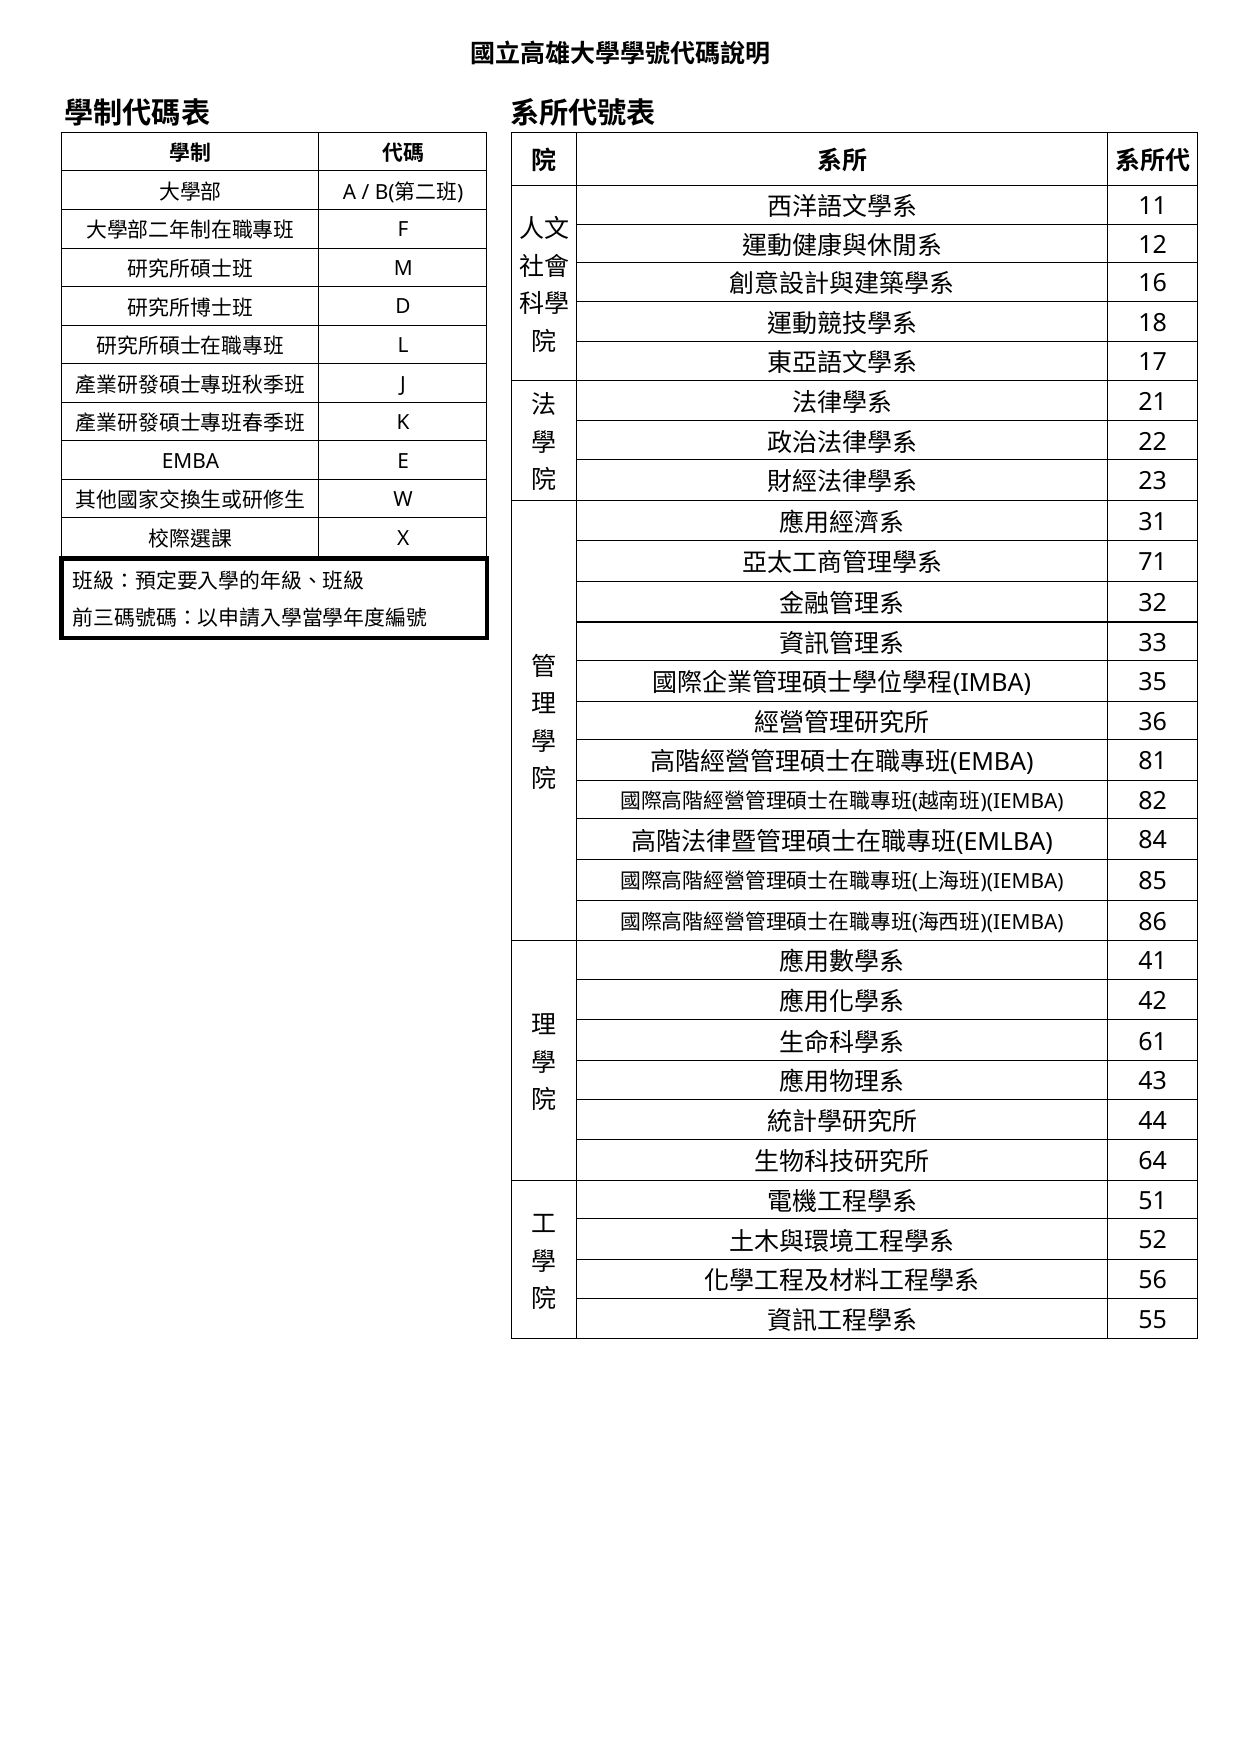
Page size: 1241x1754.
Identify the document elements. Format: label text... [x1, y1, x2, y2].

table_header 學制代碼表 [9, 70, 498, 1377]
table_header 系所代號表 [499, 70, 1209, 1377]
text 國立高雄大學學號代碼說明 [35, 33, 1205, 70]
